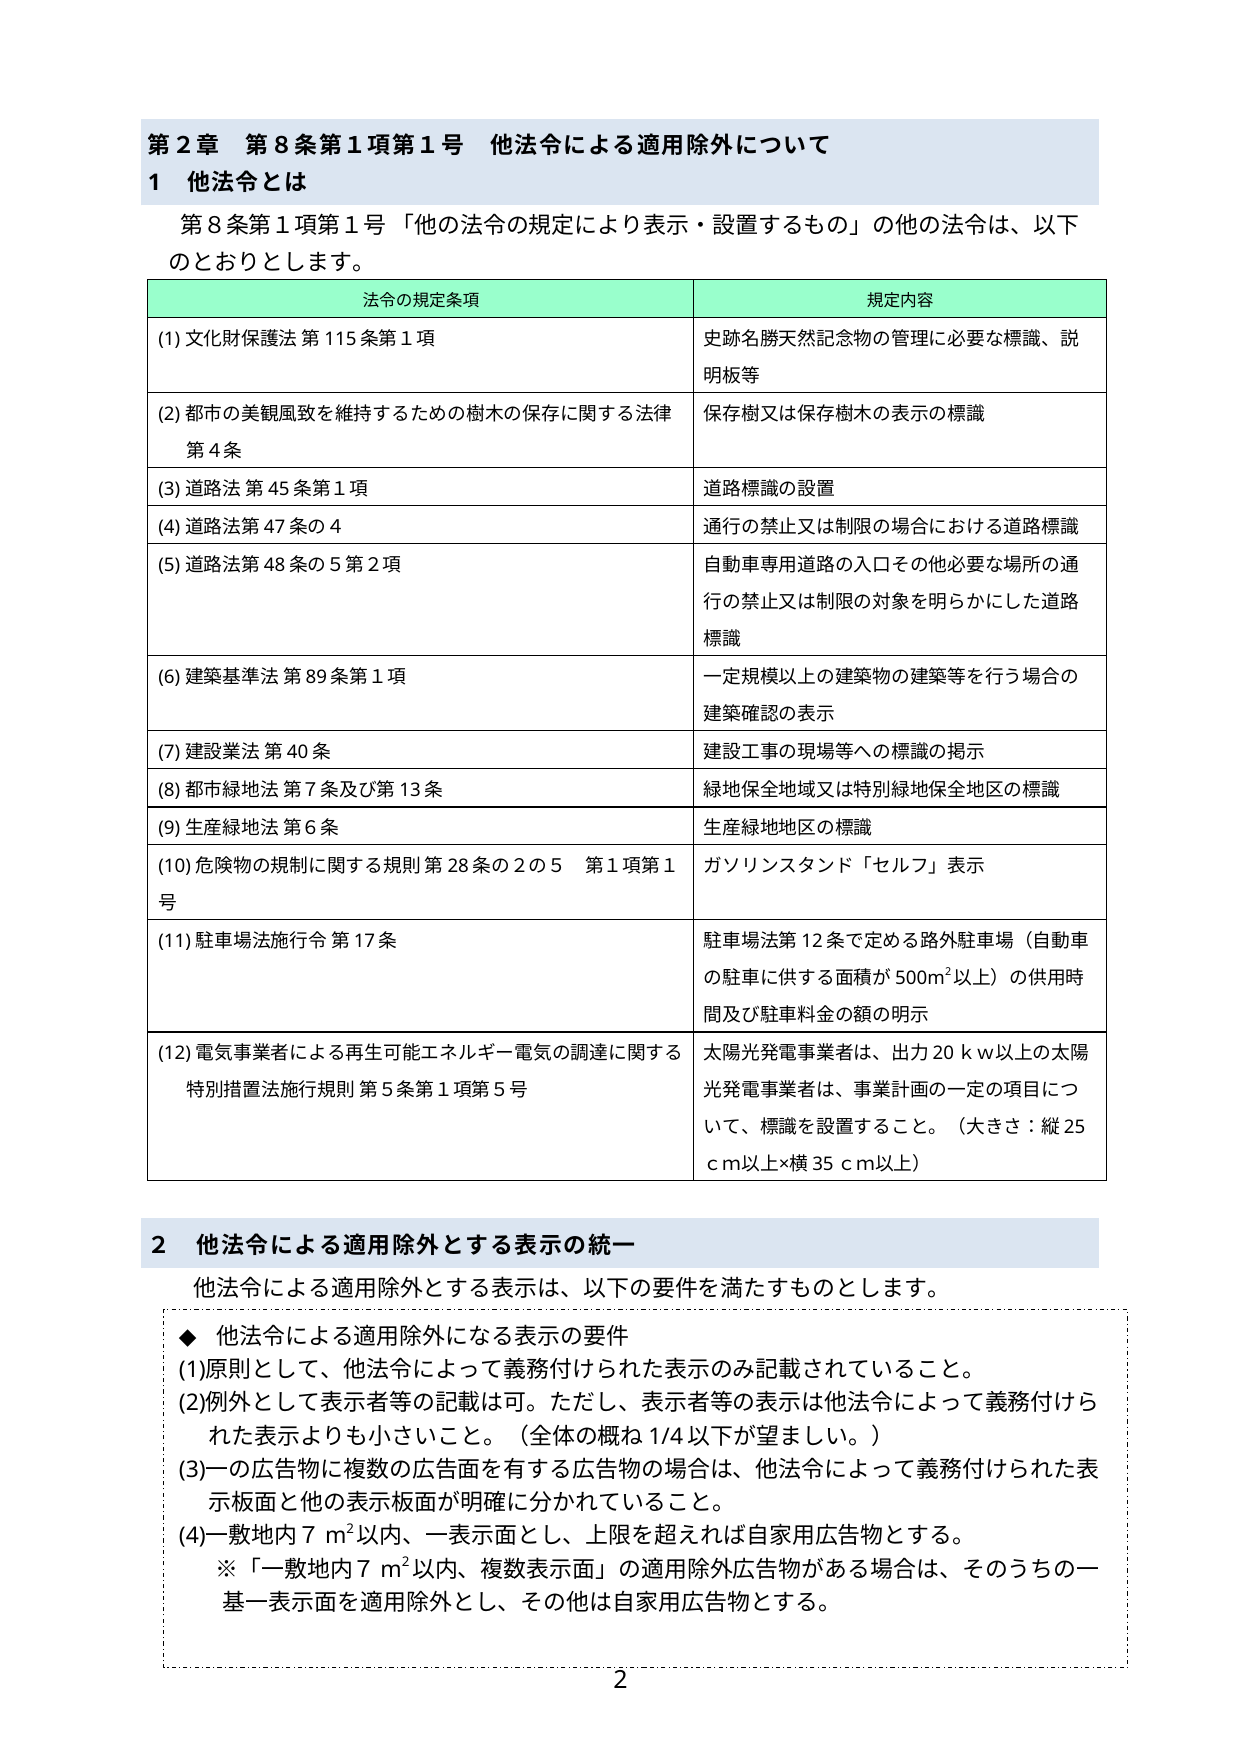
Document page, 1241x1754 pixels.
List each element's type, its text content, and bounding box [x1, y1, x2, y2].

table_cell ガソリンスタンド「セルフ」表示 [694, 845, 1106, 919]
table_cell 駐車場法第12条で定める路外駐車場（自動車の駐車に供する面積が500m2以上）の供用時間及び駐車料金の額の明示 [694, 920, 1106, 1031]
table_cell (1) 文化財保護法 第115条第１項 [148, 318, 693, 392]
subtitle ２ 他法令による適用除外とする表示の統一 [148, 1225, 1092, 1262]
table_cell 生産緑地地区の標識 [694, 808, 1106, 844]
text 他法令による適用除外とする表示は、以下の要件を満たすものとします。 [148, 1268, 1092, 1305]
table_cell 太陽光発電事業者は、出力20ｋｗ以上の太陽光発電事業者は、事業計画の一定の項目について、標識を設置すること。（大きさ：縦25ｃｍ以上×横35ｃｍ以上） [694, 1033, 1106, 1180]
table_cell 保存樹又は保存樹木の表示の標識 [694, 393, 1106, 467]
table_cell 緑地保全地域又は特別緑地保全地区の標識 [694, 769, 1106, 806]
table_cell (6) 建築基準法 第89条第１項 [148, 656, 693, 730]
table_cell 一定規模以上の建築物の建築等を行う場合の建築確認の表示 [694, 656, 1106, 730]
table_header 規定内容 [694, 280, 1106, 317]
table_cell (7) 建設業法 第40条 [148, 731, 693, 768]
text 第８条第１項第１号 「他の法令の規定により表示・設置するもの」の他の法令は、以下のとおりとします。 [168, 205, 1092, 279]
table_cell 通行の禁止又は制限の場合における道路標識 [694, 506, 1106, 543]
subtitle 1 他法令とは [148, 156, 1092, 199]
table_cell (4) 道路法第47条の４ [148, 506, 693, 543]
table_cell 史跡名勝天然記念物の管理に必要な標識、説明板等 [694, 318, 1106, 392]
table_cell (5) 道路法第48条の５第２項 [148, 544, 693, 655]
table_cell (8) 都市緑地法 第７条及び第13条 [148, 769, 693, 806]
table_header 法令の規定条項 [148, 280, 693, 317]
subtitle 第２章 第８条第１項第１号 他法令による適用除外について [148, 125, 1092, 156]
table_cell (3) 道路法 第45条第１項 [148, 468, 693, 505]
table_cell 自動車専用道路の入口その他必要な場所の通行の禁止又は制限の対象を明らかにした道路標識 [694, 544, 1106, 655]
table_cell (2) 都市の美観風致を維持するための樹木の保存に関する法律 第４条 [148, 393, 693, 467]
table_cell 道路標識の設置 [694, 468, 1106, 505]
table_cell (9) 生産緑地法 第６条 [148, 808, 693, 844]
table_cell (12) 電気事業者による再生可能エネルギー電気の調達に関する特別措置法施行規則 第５条第１項第５号 [148, 1033, 693, 1180]
table_cell (11) 駐車場法施行令 第17条 [148, 920, 693, 1031]
table_cell (10) 危険物の規制に関する規則 第28条の２の５ 第１項第１号 [148, 845, 693, 919]
table_cell 建設工事の現場等への標識の掲示 [694, 731, 1106, 768]
